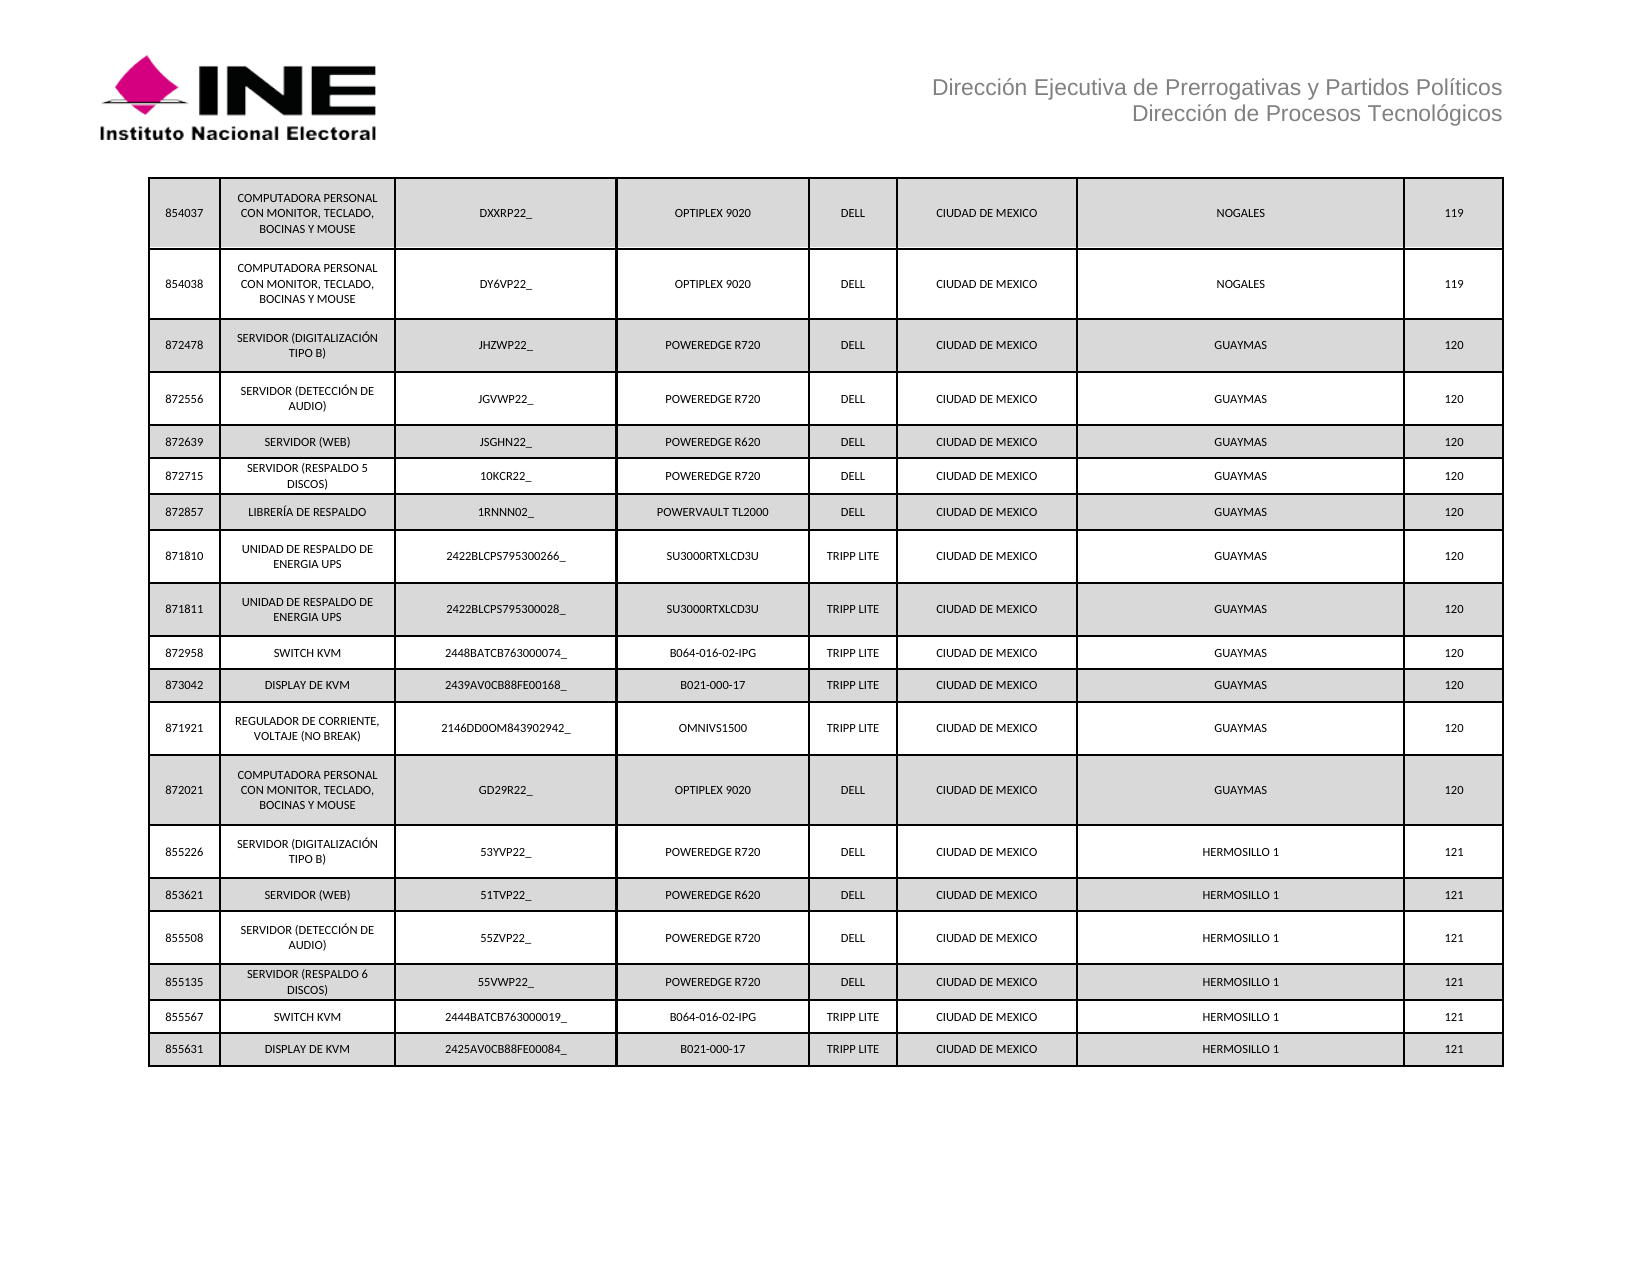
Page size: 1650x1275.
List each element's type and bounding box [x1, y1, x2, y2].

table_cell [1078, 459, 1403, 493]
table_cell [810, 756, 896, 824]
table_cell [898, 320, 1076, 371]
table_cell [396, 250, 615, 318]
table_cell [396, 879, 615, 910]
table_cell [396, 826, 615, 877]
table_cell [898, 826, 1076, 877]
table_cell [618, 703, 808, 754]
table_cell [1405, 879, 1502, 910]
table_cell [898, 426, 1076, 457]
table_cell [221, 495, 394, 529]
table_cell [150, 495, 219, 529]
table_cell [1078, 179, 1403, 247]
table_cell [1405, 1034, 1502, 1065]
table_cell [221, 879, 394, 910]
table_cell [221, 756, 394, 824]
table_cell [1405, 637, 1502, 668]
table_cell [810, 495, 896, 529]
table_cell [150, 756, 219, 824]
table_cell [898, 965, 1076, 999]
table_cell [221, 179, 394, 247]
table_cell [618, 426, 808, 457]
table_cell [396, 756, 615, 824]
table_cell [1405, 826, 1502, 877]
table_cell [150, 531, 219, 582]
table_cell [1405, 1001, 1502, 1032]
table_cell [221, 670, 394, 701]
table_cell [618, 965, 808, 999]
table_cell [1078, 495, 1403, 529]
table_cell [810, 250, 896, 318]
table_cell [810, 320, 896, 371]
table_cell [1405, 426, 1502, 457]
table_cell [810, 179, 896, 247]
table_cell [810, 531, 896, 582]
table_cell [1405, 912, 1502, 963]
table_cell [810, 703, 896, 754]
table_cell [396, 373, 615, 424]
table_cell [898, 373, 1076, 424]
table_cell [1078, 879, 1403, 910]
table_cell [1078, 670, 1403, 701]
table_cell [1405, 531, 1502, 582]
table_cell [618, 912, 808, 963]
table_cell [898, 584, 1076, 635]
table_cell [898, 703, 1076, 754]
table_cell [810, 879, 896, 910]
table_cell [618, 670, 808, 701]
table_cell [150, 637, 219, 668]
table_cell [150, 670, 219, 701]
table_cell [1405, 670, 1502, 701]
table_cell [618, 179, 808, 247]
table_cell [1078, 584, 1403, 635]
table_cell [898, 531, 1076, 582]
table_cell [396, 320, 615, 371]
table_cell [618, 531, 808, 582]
picture [100, 55, 376, 140]
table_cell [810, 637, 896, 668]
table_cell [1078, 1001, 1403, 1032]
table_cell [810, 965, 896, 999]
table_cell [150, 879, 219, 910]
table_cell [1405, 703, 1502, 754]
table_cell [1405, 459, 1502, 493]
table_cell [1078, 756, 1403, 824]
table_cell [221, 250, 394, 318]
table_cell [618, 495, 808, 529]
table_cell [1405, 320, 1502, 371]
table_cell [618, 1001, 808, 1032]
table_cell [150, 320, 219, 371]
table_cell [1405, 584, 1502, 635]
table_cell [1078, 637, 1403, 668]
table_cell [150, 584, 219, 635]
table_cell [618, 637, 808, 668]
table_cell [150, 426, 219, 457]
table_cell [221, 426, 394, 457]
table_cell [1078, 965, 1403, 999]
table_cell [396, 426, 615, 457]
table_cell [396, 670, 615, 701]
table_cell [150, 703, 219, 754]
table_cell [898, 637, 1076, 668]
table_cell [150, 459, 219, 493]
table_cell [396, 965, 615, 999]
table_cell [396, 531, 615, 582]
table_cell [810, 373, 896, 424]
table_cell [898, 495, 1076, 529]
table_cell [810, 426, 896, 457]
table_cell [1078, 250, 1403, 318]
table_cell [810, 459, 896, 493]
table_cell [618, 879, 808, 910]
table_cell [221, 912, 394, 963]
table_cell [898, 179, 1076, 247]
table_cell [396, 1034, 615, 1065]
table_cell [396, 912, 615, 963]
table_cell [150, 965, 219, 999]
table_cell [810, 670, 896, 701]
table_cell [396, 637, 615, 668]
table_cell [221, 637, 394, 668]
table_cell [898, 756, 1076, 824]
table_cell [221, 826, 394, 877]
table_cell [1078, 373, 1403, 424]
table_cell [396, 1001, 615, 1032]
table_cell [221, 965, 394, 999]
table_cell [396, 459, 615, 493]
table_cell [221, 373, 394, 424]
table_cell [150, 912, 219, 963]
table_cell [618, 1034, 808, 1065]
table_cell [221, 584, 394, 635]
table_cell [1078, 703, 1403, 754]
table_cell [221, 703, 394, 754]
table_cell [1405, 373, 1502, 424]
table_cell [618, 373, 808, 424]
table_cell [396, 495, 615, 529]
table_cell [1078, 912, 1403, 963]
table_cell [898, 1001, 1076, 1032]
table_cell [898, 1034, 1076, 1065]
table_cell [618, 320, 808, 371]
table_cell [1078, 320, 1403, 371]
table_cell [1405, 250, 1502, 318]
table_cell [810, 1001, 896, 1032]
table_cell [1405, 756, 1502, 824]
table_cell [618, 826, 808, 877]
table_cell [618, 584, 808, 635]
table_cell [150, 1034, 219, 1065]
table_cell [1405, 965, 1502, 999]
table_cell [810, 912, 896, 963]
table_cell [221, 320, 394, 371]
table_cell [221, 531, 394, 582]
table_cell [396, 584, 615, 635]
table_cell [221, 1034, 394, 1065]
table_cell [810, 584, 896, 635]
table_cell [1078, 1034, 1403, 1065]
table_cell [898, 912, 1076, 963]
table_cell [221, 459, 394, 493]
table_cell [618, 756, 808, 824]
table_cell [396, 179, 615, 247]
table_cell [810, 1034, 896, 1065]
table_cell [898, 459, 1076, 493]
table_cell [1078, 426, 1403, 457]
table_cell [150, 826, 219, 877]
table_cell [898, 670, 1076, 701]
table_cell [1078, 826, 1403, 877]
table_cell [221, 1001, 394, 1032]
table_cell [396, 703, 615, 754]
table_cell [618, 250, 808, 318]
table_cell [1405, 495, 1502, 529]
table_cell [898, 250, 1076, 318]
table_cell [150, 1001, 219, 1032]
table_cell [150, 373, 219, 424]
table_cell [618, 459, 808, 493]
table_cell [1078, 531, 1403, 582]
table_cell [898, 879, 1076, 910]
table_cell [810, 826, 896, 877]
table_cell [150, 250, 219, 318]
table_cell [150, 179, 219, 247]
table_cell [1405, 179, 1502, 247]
